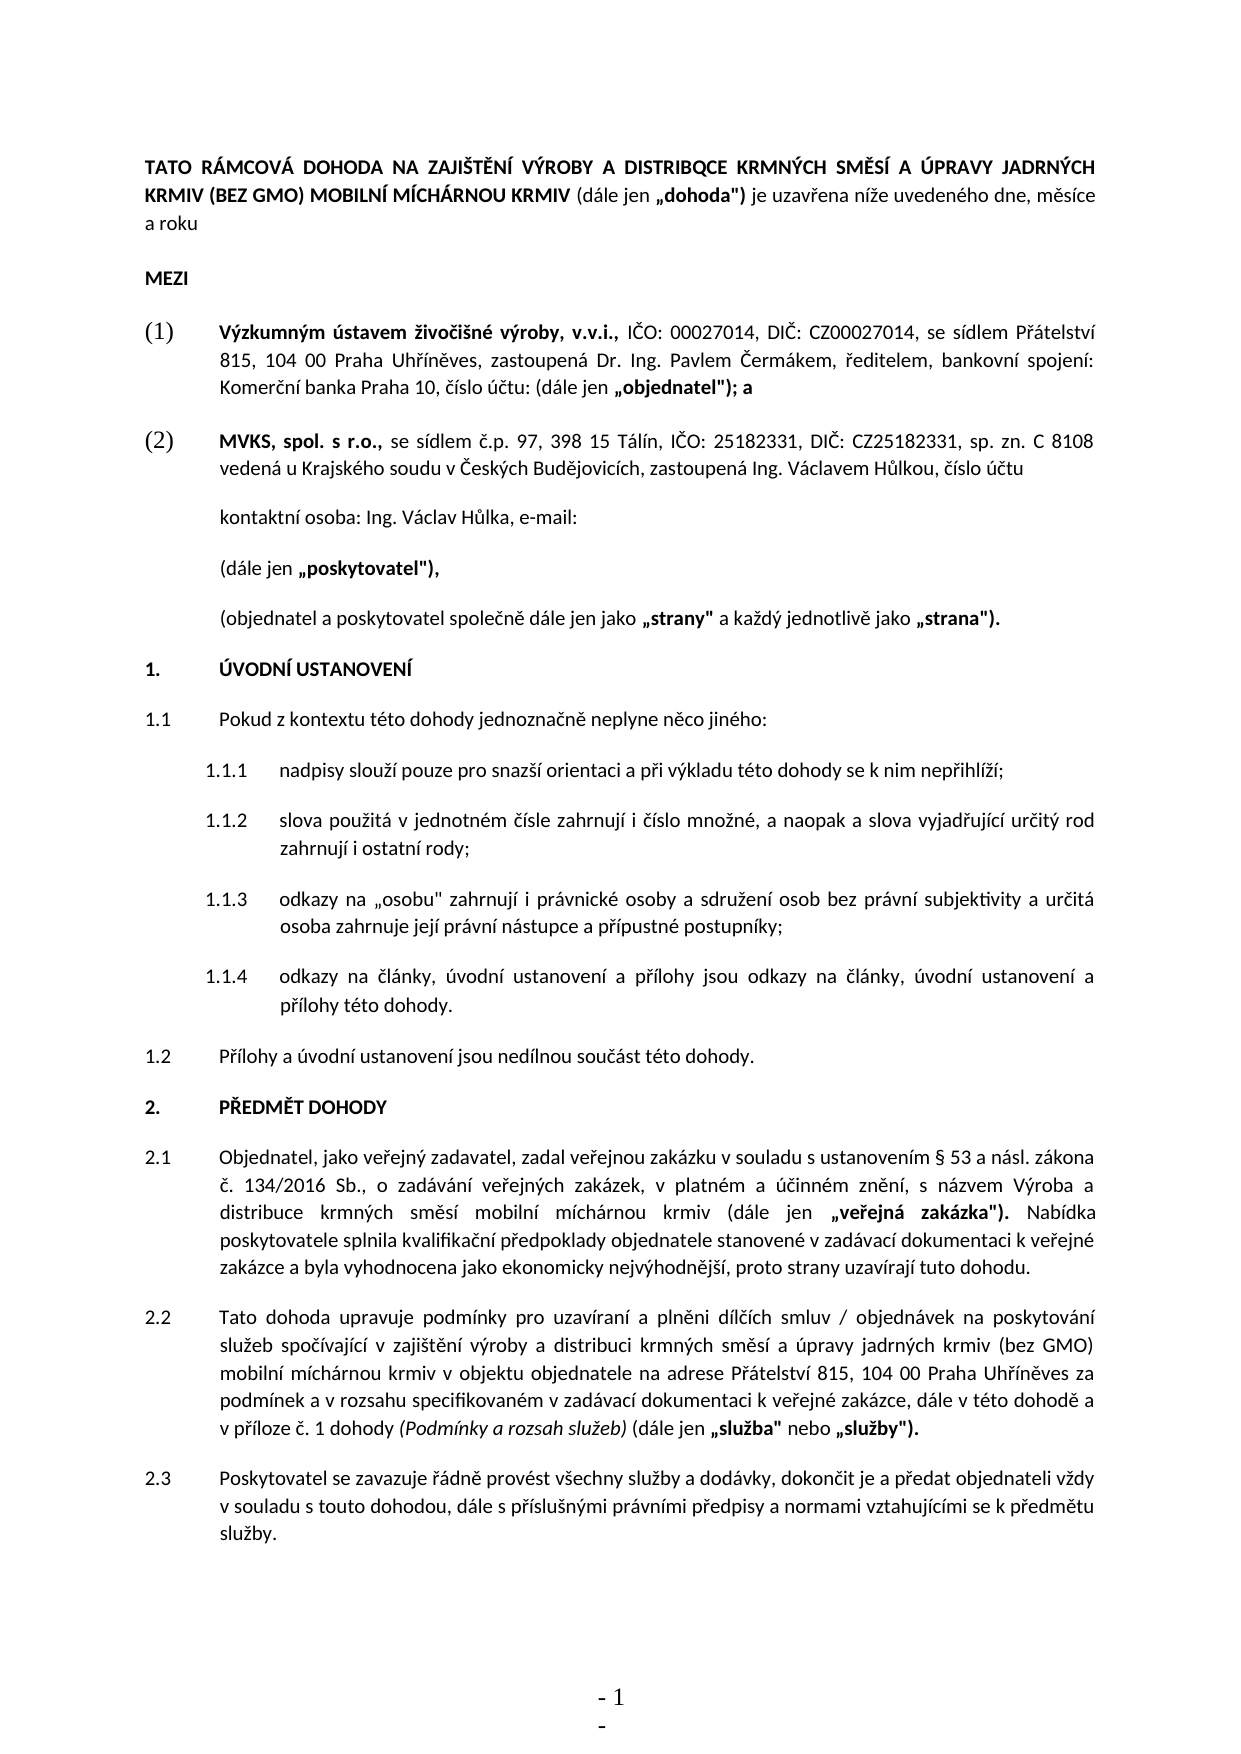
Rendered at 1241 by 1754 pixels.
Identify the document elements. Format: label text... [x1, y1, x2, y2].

list nadpisy slouží pouze pro snazší orientaci a při výkladu této dohody se k nim nepřihlíží; [144, 757, 1096, 783]
list slova použitá v jednotném čísle zahrnují i číslo množné, a naopak a slova vyjadřující určitý rod zahrnují i ostatní rody; [205, 808, 1096, 861]
list Pokud z kontextu této dohody jednoznačně neplyne něco jiného: [144, 707, 1096, 732]
list Přílohy a úvodní ustanovení jsou nedílnou součást této dohody. [144, 1043, 1096, 1069]
subtitle PŘEDMĚT DOHODY [144, 1094, 1096, 1119]
list odkazy na „osobu" zahrnují i právnické osoby a sdružení osob bez právní subjektivity a určitá osoba zahrnuje její právní nástupce a přípustné postupníky; [205, 886, 1096, 939]
list Výzkumným ústavem živočišné výroby, v.v.i., IČO: 00027014, DIČ: CZ00027014, se sídlem Přátelství 815, 104 00 Praha Uhříněves, zastoupená Dr. Ing. Pavlem Čermákem, ředitelem, bankovní spojení: Komerční banka Praha 10, číslo účtu: (dále jen „objednatel"); a [144, 316, 1096, 400]
list MVKS, spol. s r.o., se sídlem č.p. 97, 398 15 Tálín, IČO: 25182331, DIČ: CZ25182331, sp. zn. C 8108 vedená u Krajského soudu v Českých Budějovicích, zastoupená Ing. Václavem Hůlkou, číslo účtu [144, 425, 1096, 480]
text (objednatel a poskytovatel společně dále jen jako „strany" a každý jednotlivě jako „strana"). [144, 606, 1096, 631]
text kontaktní osoba: Ing. Václav Hůlka, e-mail: [144, 504, 1096, 530]
list Objednatel, jako veřejný zadavatel, zadal veřejnou zakázku v souladu s ustanovením § 53 a násl. zákona č. 134/2016 Sb., o zadávání veřejných zakázek, v platném a účinném znění, s názvem Výroba a distribuce krmných směsí mobilní míchárnou krmiv (dále jen „veřejná zakázka"). Nabídka poskytovatele splnila kvalifikační předpoklady objednatele stanovené v zadávací dokumentaci k veřejné zakázce a byla vyhodnocena jako ekonomicky nejvýhodnější, proto strany uzavírají tuto dohodu. [144, 1144, 1096, 1279]
list odkazy na články, úvodní ustanovení a přílohy jsou odkazy na články, úvodní ustanovení a přílohy této dohody. [205, 964, 1096, 1018]
list Tato dohoda upravuje podmínky pro uzavíraní a plněni dílčích smluv / objednávek na poskytování služeb spočívající v zajištění výroby a distribuci krmných směsí a úpravy jadrných krmiv (bez GMO) mobilní míchárnou krmiv v objektu objednatele na adrese Přátelství 815, 104 00 Praha Uhříněves za podmínek a v rozsahu specifikovaném v zadávací dokumentaci k veřejné zakázce, dále v této dohodě a v příloze č. 1 dohody (Podmínky a rozsah služeb) (dále jen „služba" nebo „služby"). [144, 1304, 1096, 1440]
subtitle ÚVODNÍ USTANOVENÍ [144, 656, 1096, 682]
list Poskytovatel se zavazuje řádně provést všechny služby a dodávky, dokončit je a předat objednateli vždy v souladu s touto dohodou, dále s příslušnými právními předpisy a normami vztahujícími se k předmětu služby. [144, 1465, 1096, 1546]
subtitle TATO RÁMCOVÁ DOHODA NA ZAJIŠTĚNÍ VÝROBY A DISTRIBQCE KRMNÝCH SMĚSÍ A ÚPRAVY JADRNÝCH KRMIV (BEZ GMO) MOBILNÍ MÍCHÁRNOU KRMIV (dále jen „dohoda") je uzavřena níže uvedeného dne, měsíce a roku [144, 154, 1096, 236]
subtitle MEZI [144, 265, 1096, 291]
subtitle (dále jen „poskytovatel"), [144, 555, 1096, 581]
